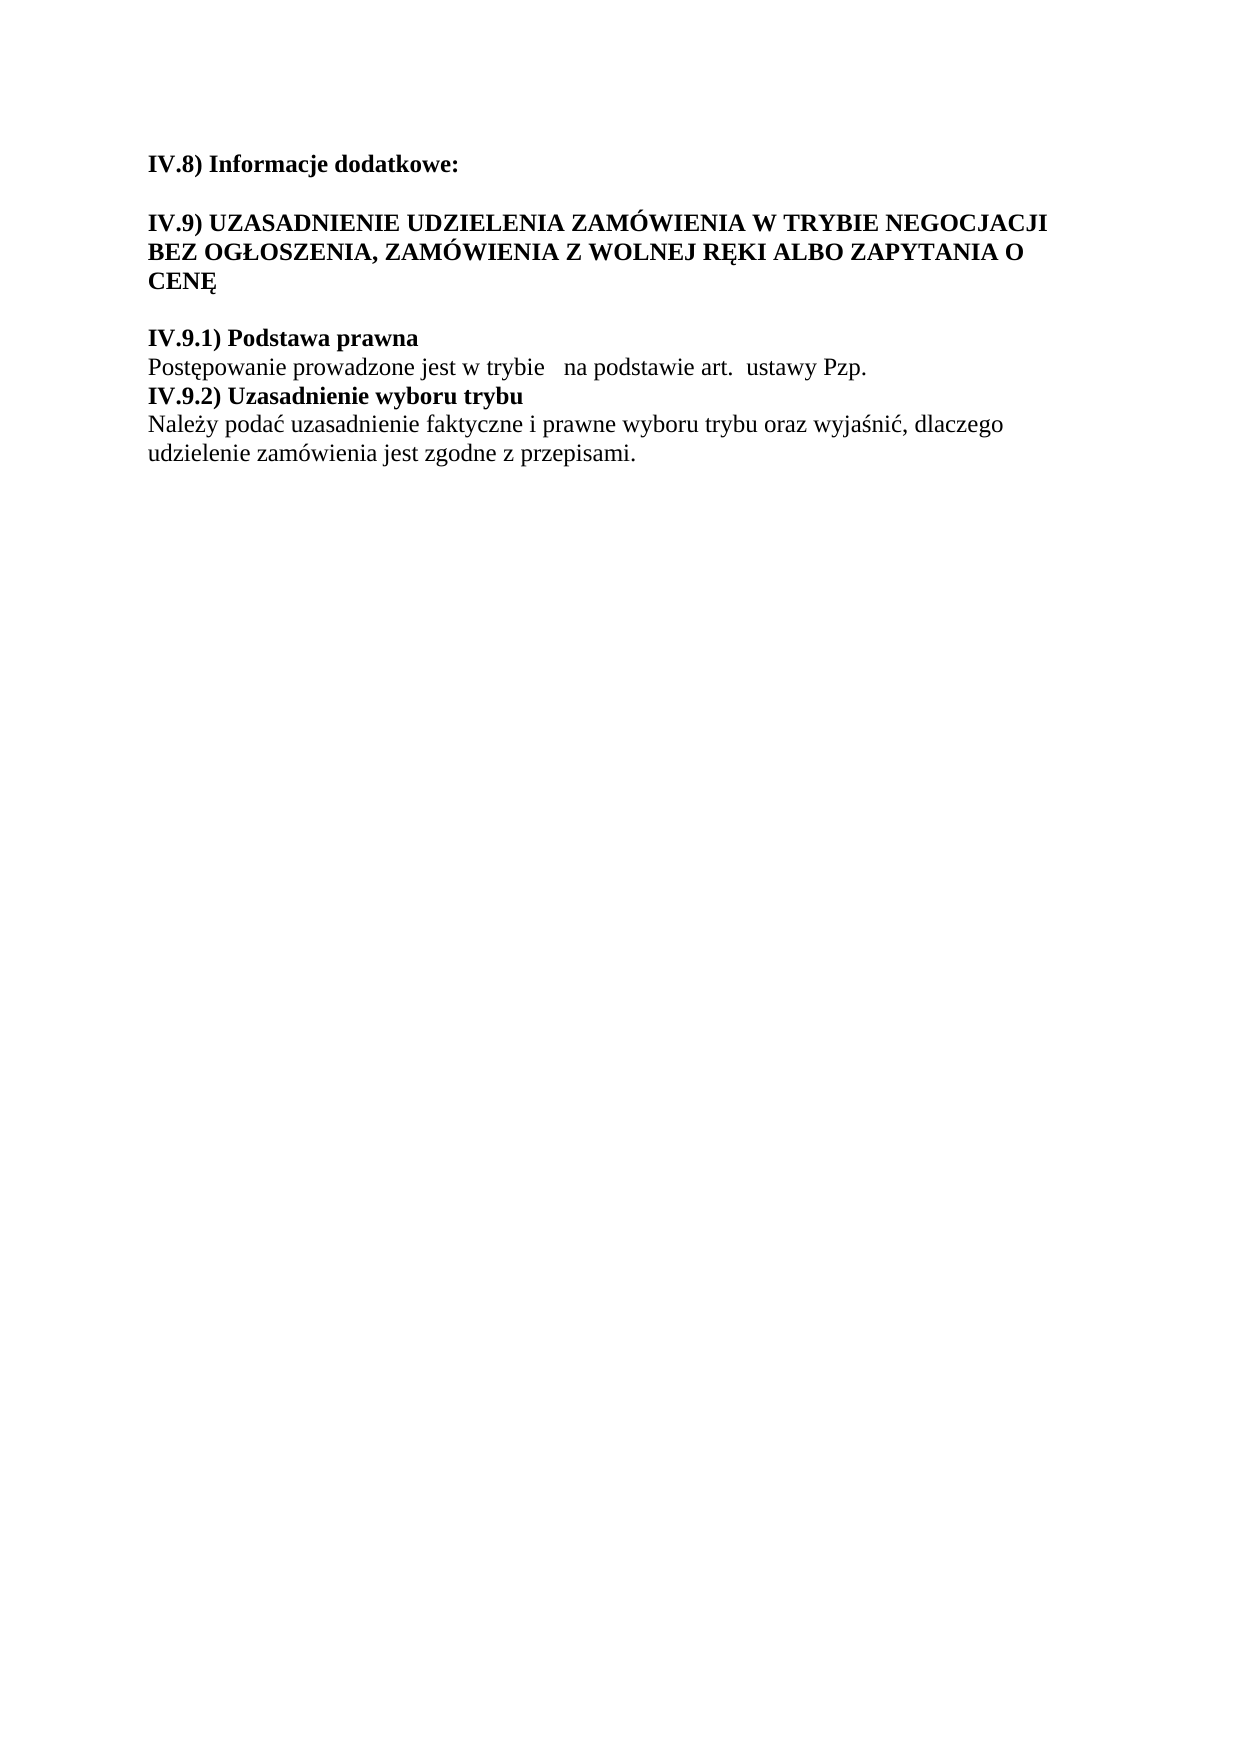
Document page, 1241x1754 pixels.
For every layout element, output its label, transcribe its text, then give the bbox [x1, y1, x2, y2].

text IV.9) UZASADNIENIE UDZIELENIA ZAMÓWIENIA W TRYBIE NEGOCJACJI BEZ OGŁOSZENIA, ZAMÓWIENIA Z WOLNEJ RĘKI ALBO ZAPYTANIA O CENĘ [148, 208, 1093, 294]
text Postępowanie prowadzone jest w trybie na podstawie art. ustawy Pzp. [148, 352, 1093, 381]
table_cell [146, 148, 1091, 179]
text IV.9.1) Podstawa prawna [148, 323, 1093, 352]
text Należy podać uzasadnienie faktyczne i prawne wyboru trybu oraz wyjaśnić, dlaczego udzielenie zamówienia jest zgodne z przepisami. [148, 409, 1093, 467]
text IV.9.2) Uzasadnienie wyboru trybu [148, 381, 1093, 409]
